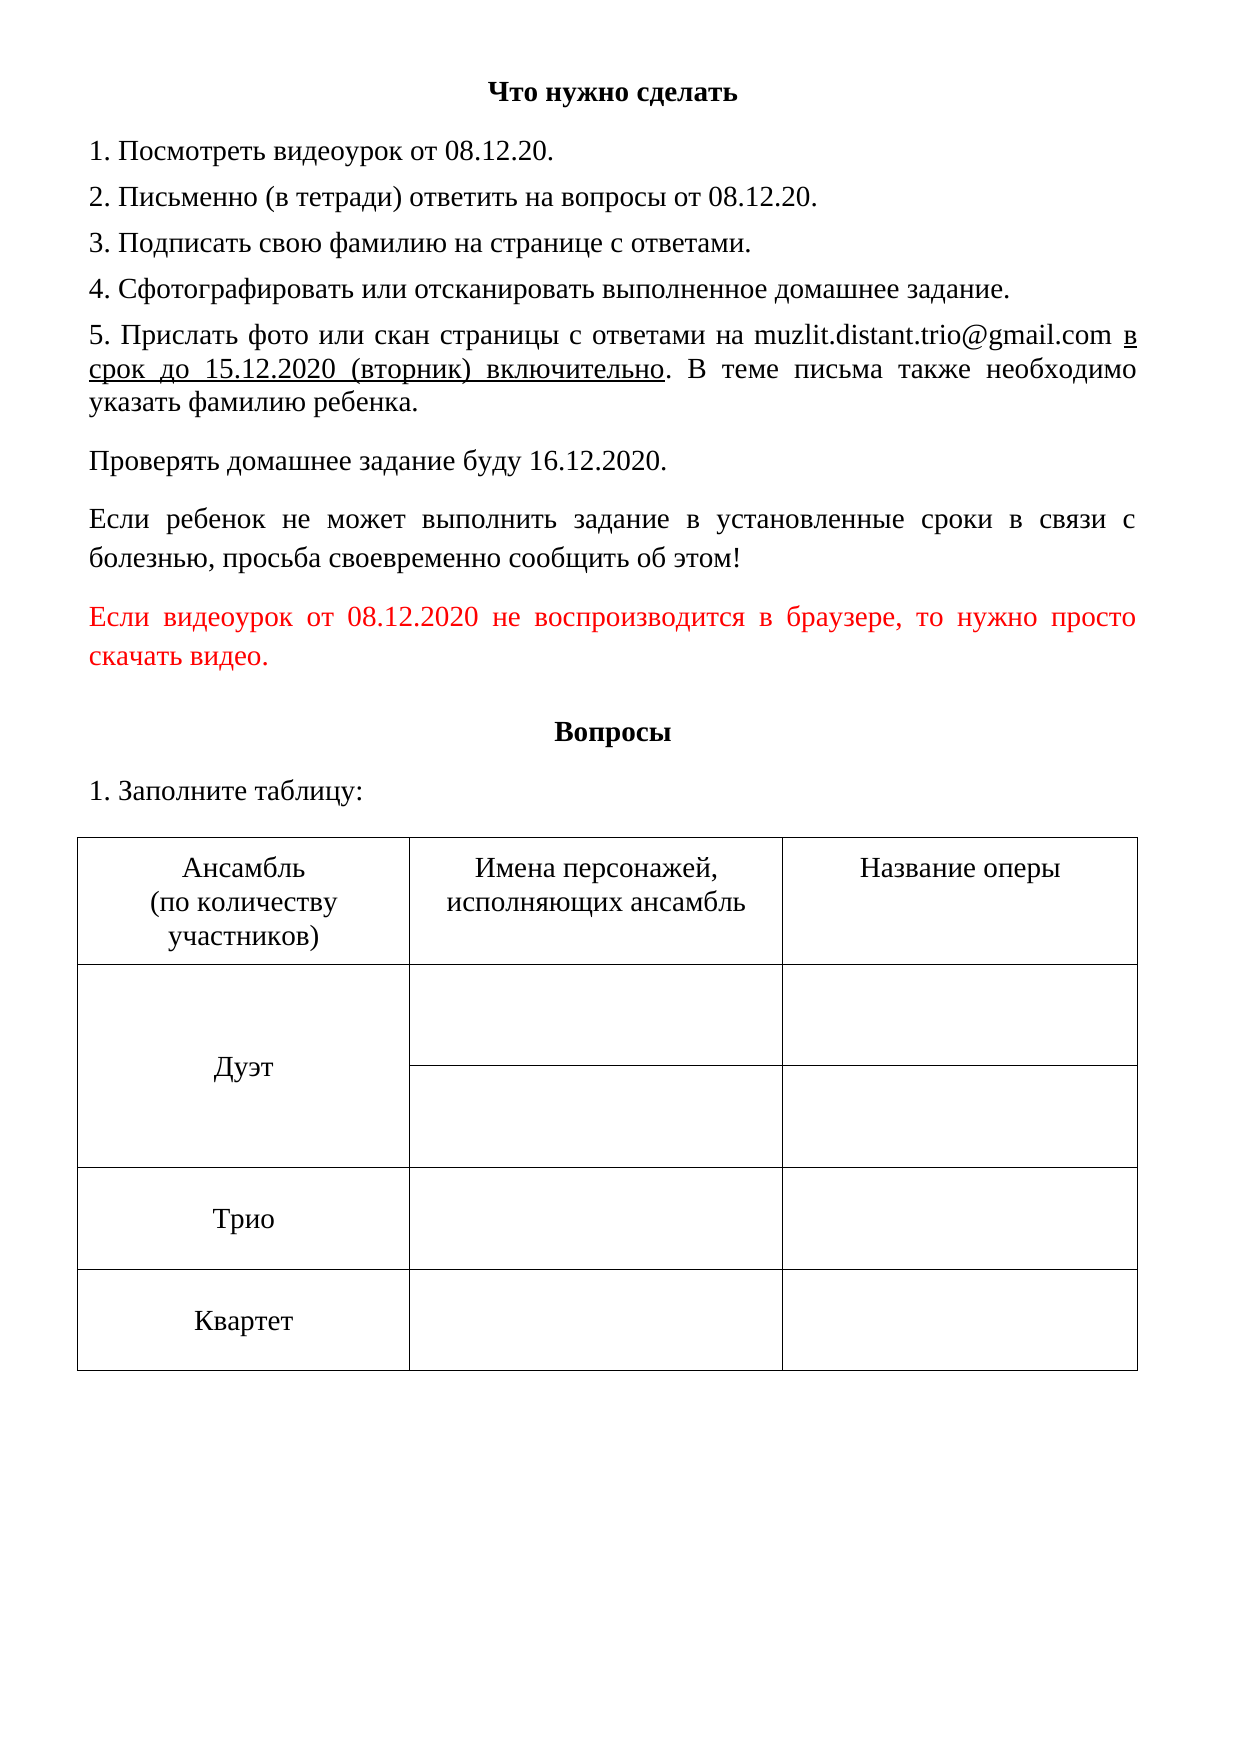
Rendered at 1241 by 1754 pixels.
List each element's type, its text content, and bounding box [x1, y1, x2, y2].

table_cell Дуэт [78, 965, 409, 1167]
text Что нужно сделать [89, 74, 1137, 107]
table_cell Квартет [78, 1270, 409, 1370]
text Проверять домашнее задание буду 16.12.2020. [89, 443, 1137, 477]
table_header Ансамбль (по количеству участников) [78, 838, 409, 964]
text Если видеоурок от 08.12.2020 не воспроизводится в браузере, то нужно просто скачать видео. [89, 599, 1137, 672]
table_cell [410, 965, 782, 1065]
table_header Имена персонажей, исполняющих ансамбль [410, 838, 782, 964]
text Если ребенок не может выполнить задание в установленные сроки в связи с болезнью, просьба своевременно сообщить об этом! [89, 502, 1137, 574]
text Вопросы [89, 714, 1137, 748]
table_cell [410, 1066, 782, 1167]
text 2. Письменно (в тетради) ответить на вопросы от 08.12.20. [89, 179, 1137, 213]
table_cell [783, 965, 1137, 1065]
table_header Название оперы [783, 838, 1137, 964]
text 1. Посмотреть видеоурок от 08.12.20. [89, 133, 1137, 167]
table_cell Трио [78, 1168, 409, 1269]
table_cell [410, 1270, 782, 1370]
text 1. Заполните таблицу: [89, 773, 1137, 807]
text 4. Сфотографировать или отсканировать выполненное домашнее задание. [89, 271, 1137, 305]
table_cell [783, 1270, 1137, 1370]
table_cell [783, 1066, 1137, 1167]
table_cell [410, 1168, 782, 1269]
text 3. Подписать свою фамилию на странице с ответами. [89, 225, 1137, 259]
table_cell [783, 1168, 1137, 1269]
text 5. Прислать фото или скан страницы с ответами на muzlit.distant.trio@gmail.com в срок до 15.12.2020 (вторник) включительно. В теме письма также необходимо указать фамилию ребенка. [89, 317, 1137, 418]
